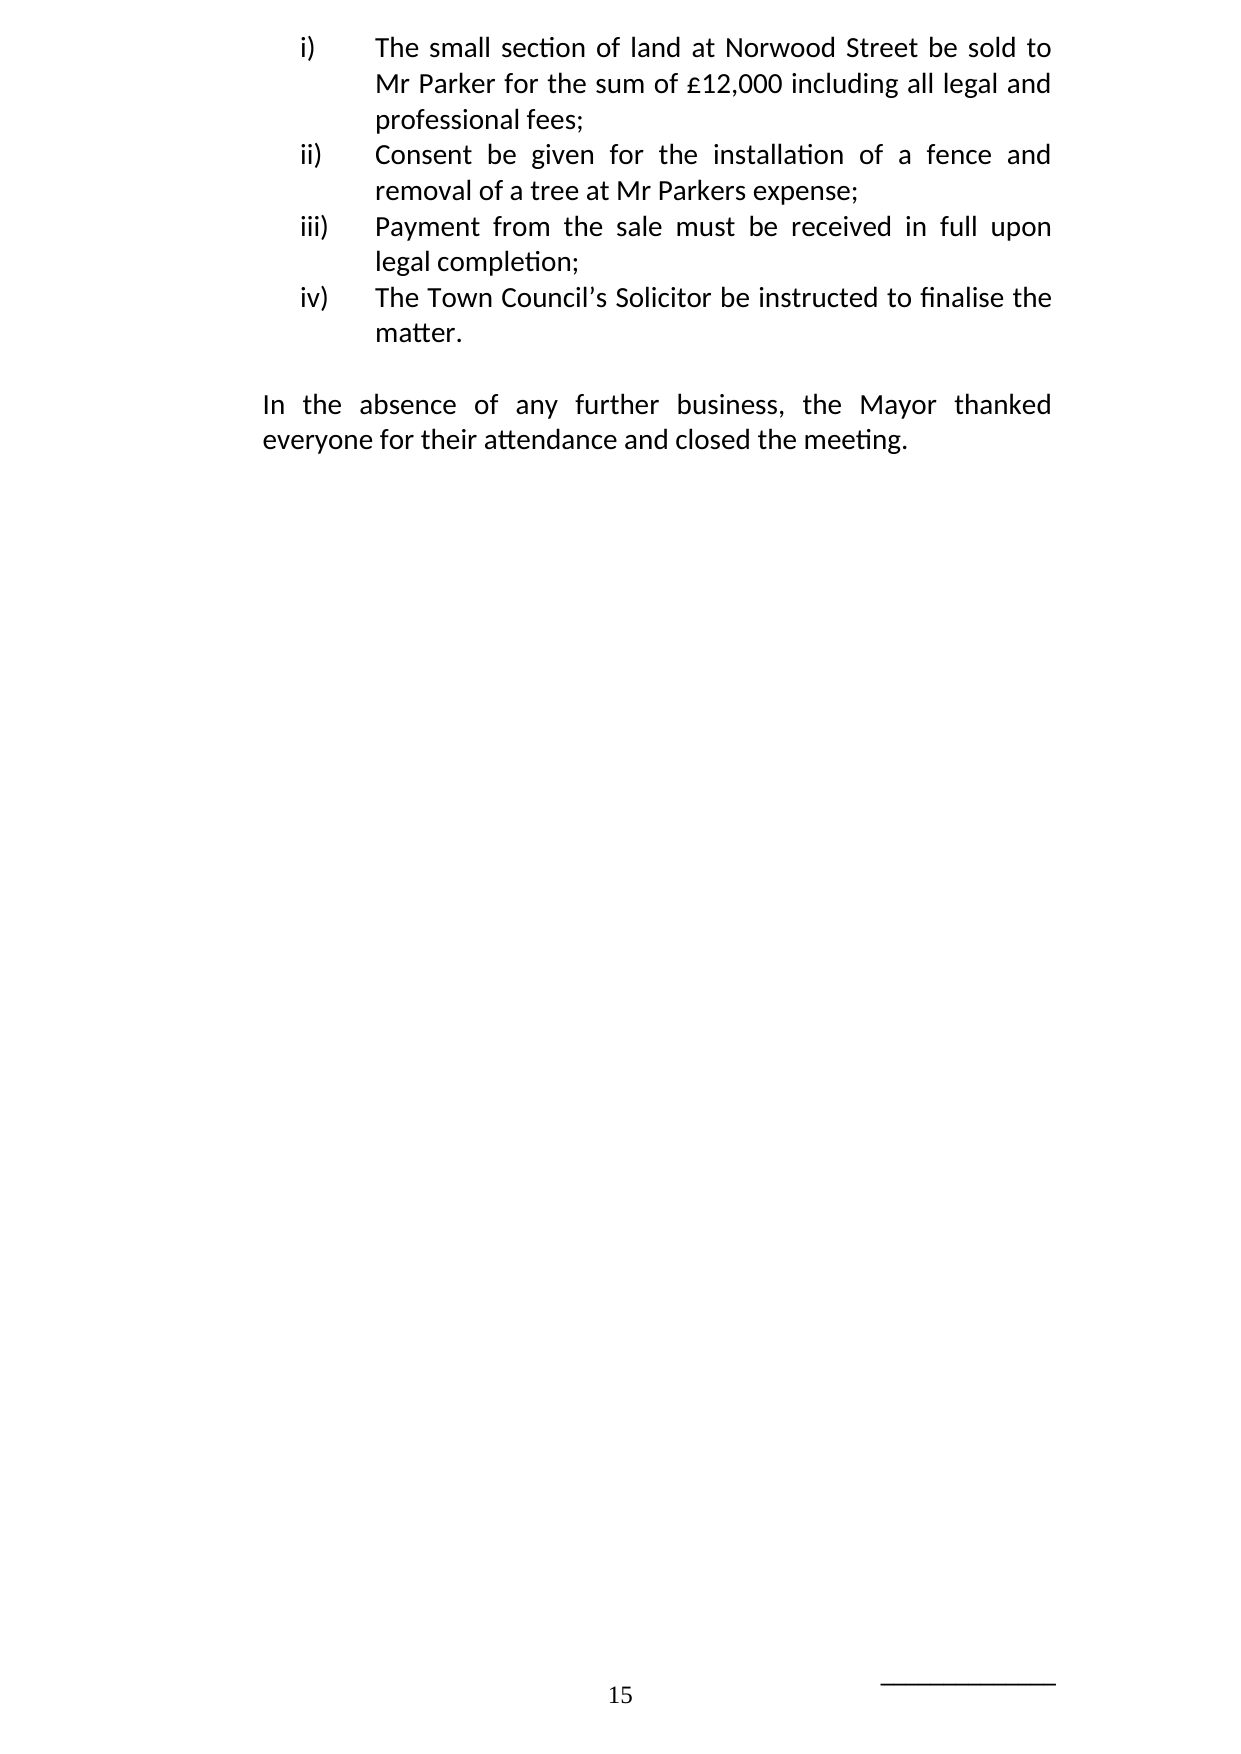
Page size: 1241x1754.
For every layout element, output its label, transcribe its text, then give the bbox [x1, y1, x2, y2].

list The Town Council’s Solicitor be instructed to finalise the matter. [300, 279, 1053, 350]
list Payment from the sale must be received in full upon legal completion; [300, 208, 1053, 279]
text In the absence of any further business, the Mayor thanked everyone for their attendance and closed the meeting. [262, 386, 1053, 457]
list The small section of land at Norwood Street be sold to Mr Parker for the sum of £12,000 including all legal and professional fees; [300, 29, 1053, 136]
list Consent be given for the installation of a fence and removal of a tree at Mr Parkers expense; [300, 136, 1053, 208]
